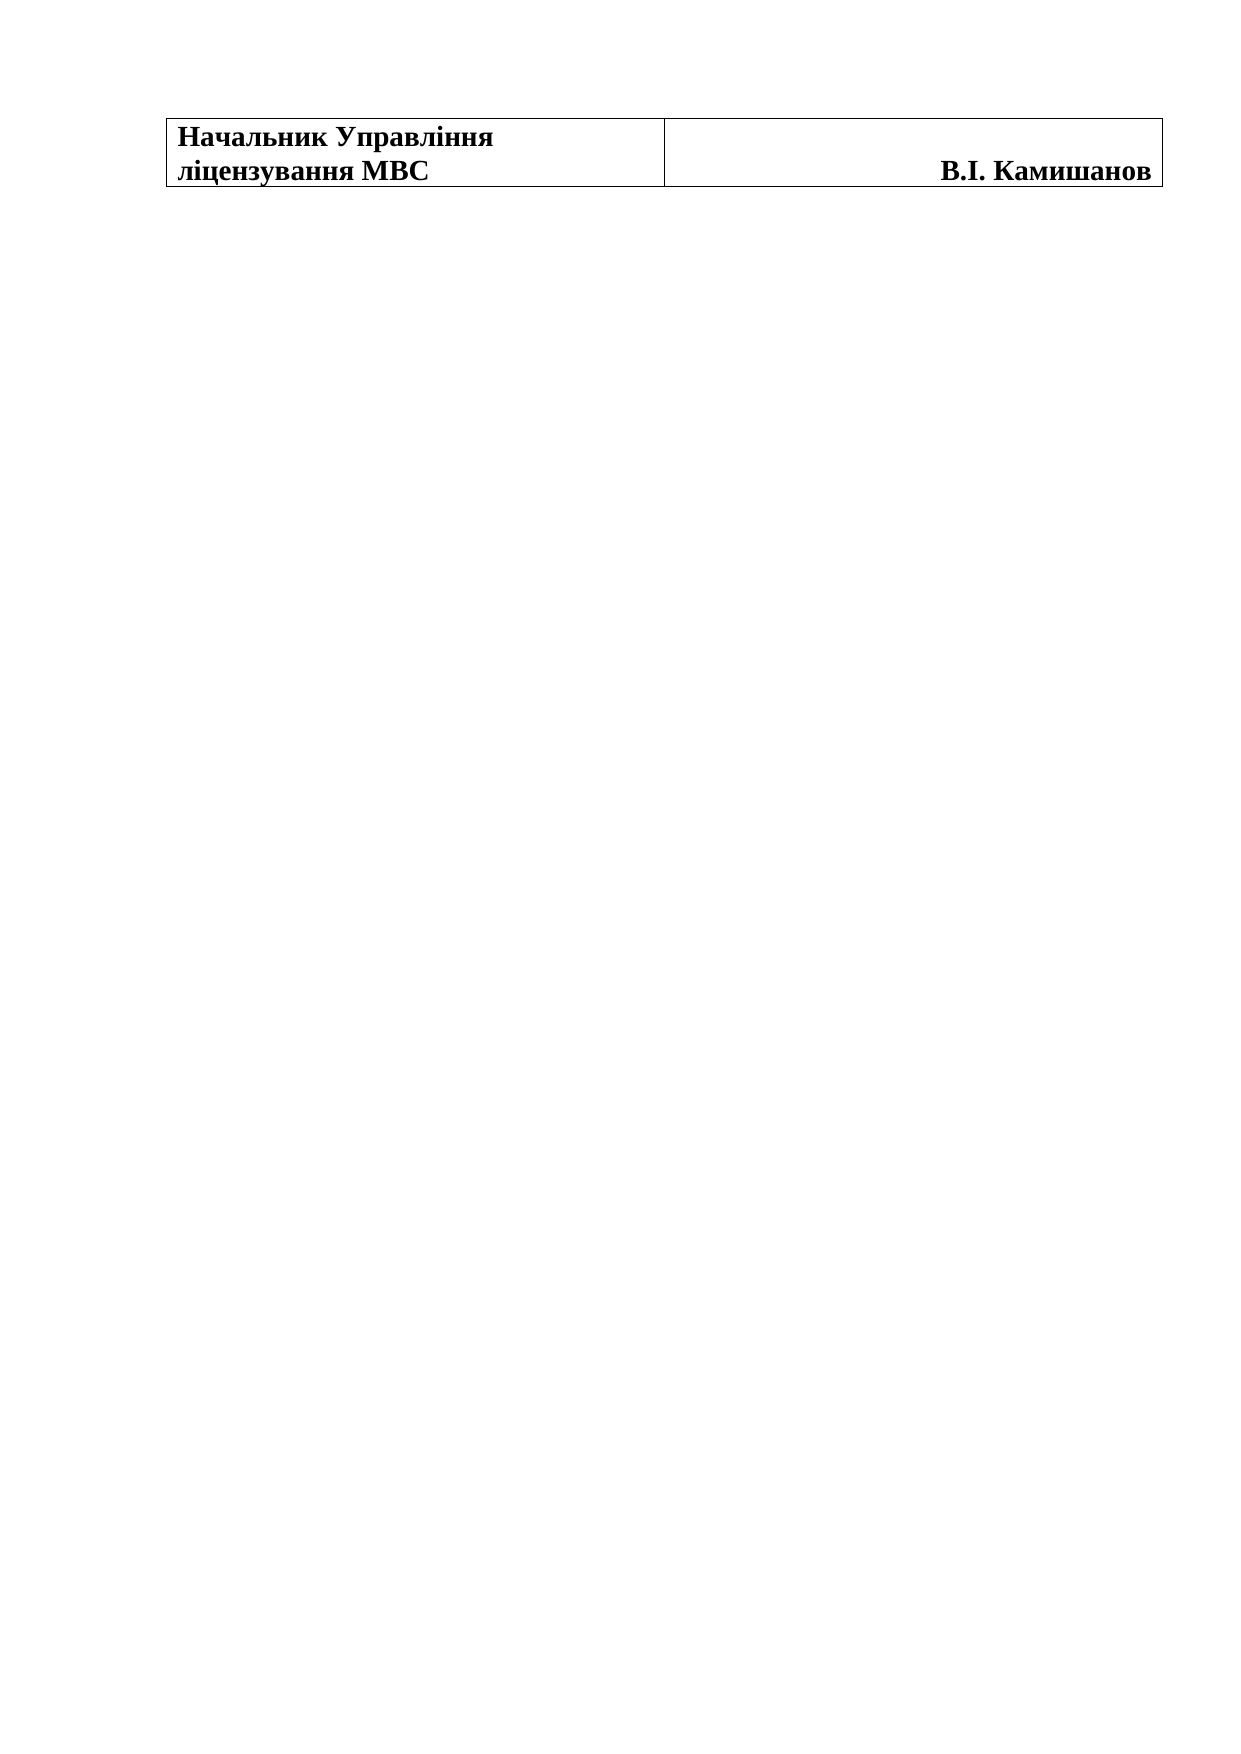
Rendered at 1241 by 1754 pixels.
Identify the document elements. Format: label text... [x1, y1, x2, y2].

table_header Начальник Управління ліцензування МВС [167, 119, 664, 186]
table_header В.І. Камишанов [665, 119, 1162, 186]
